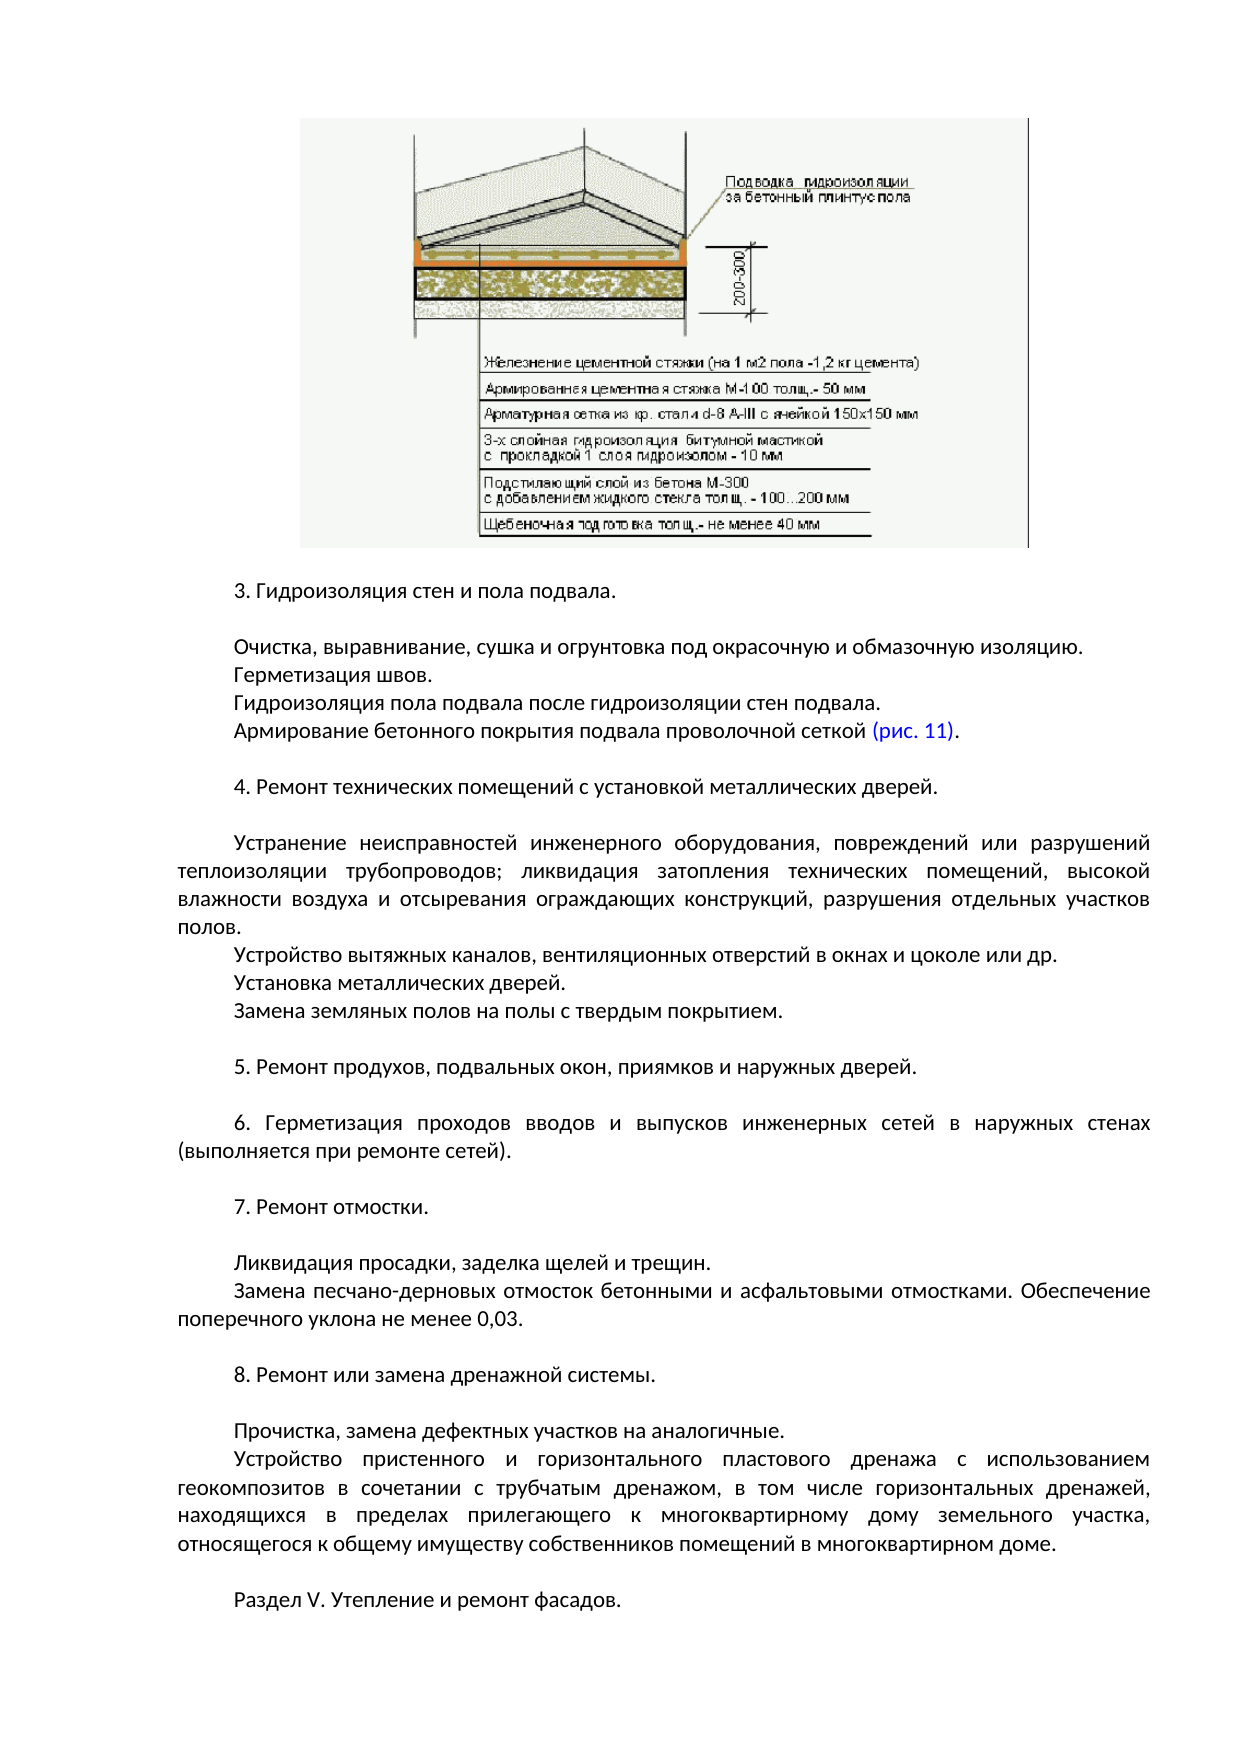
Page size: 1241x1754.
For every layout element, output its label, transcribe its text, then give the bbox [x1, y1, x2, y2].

text Армирование бетонного покрытия подвала проволочной сеткой (рис. 11). [177, 716, 1152, 744]
text Гидроизоляция пола подвала после гидроизоляции стен подвала. [177, 688, 1152, 716]
text 6. Герметизация проходов вводов и выпусков инженерных сетей в наружных стенах (выполняется при ремонте сетей). [177, 1108, 1152, 1164]
text Замена земляных полов на полы с твердым покрытием. [177, 996, 1152, 1024]
text Устранение неисправностей инженерного оборудования, повреждений или разрушений теплоизоляции трубопроводов; ликвидация затопления технических помещений, высокой влажности воздуха и отсыревания ограждающих конструкций, разрушения отдельных участков полов. [177, 828, 1152, 940]
text Прочистка, замена дефектных участков на аналогичные. [177, 1417, 1152, 1444]
text Устройство вытяжных каналов, вентиляционных отверстий в окнах и цоколе или др. [177, 940, 1152, 968]
text 8. Ремонт или замена дренажной системы. [177, 1361, 1152, 1388]
text 3. Гидроизоляция стен и пола подвала. [177, 576, 1152, 604]
text Установка металлических дверей. [177, 968, 1152, 996]
text Очистка, выравнивание, сушка и огрунтовка под окрасочную и обмазочную изоляцию. [177, 632, 1152, 660]
text 5. Ремонт продухов, подвальных окон, приямков и наружных дверей. [177, 1052, 1152, 1080]
picture [300, 118, 1029, 548]
text 7. Ремонт отмостки. [177, 1192, 1152, 1220]
text Замена песчано-дерновых отмосток бетонными и асфальтовыми отмостками. Обеспечение поперечного уклона не менее 0,03. [177, 1276, 1152, 1332]
text Раздел V. Утепление и ремонт фасадов. [177, 1585, 1152, 1613]
text Ликвидация просадки, заделка щелей и трещин. [177, 1248, 1152, 1276]
text 4. Ремонт технических помещений с установкой металлических дверей. [177, 772, 1152, 800]
text Герметизация швов. [177, 660, 1152, 688]
text Устройство пристенного и горизонтального пластового дренажа с использованием геокомпозитов в сочетании с трубчатым дренажом, в том числе горизонтальных дренажей, находящихся в пределах прилегающего к многоквартирному дому земельного участка, относящегося к общему имуществу собственников помещений в многоквартирном доме. [177, 1444, 1152, 1557]
